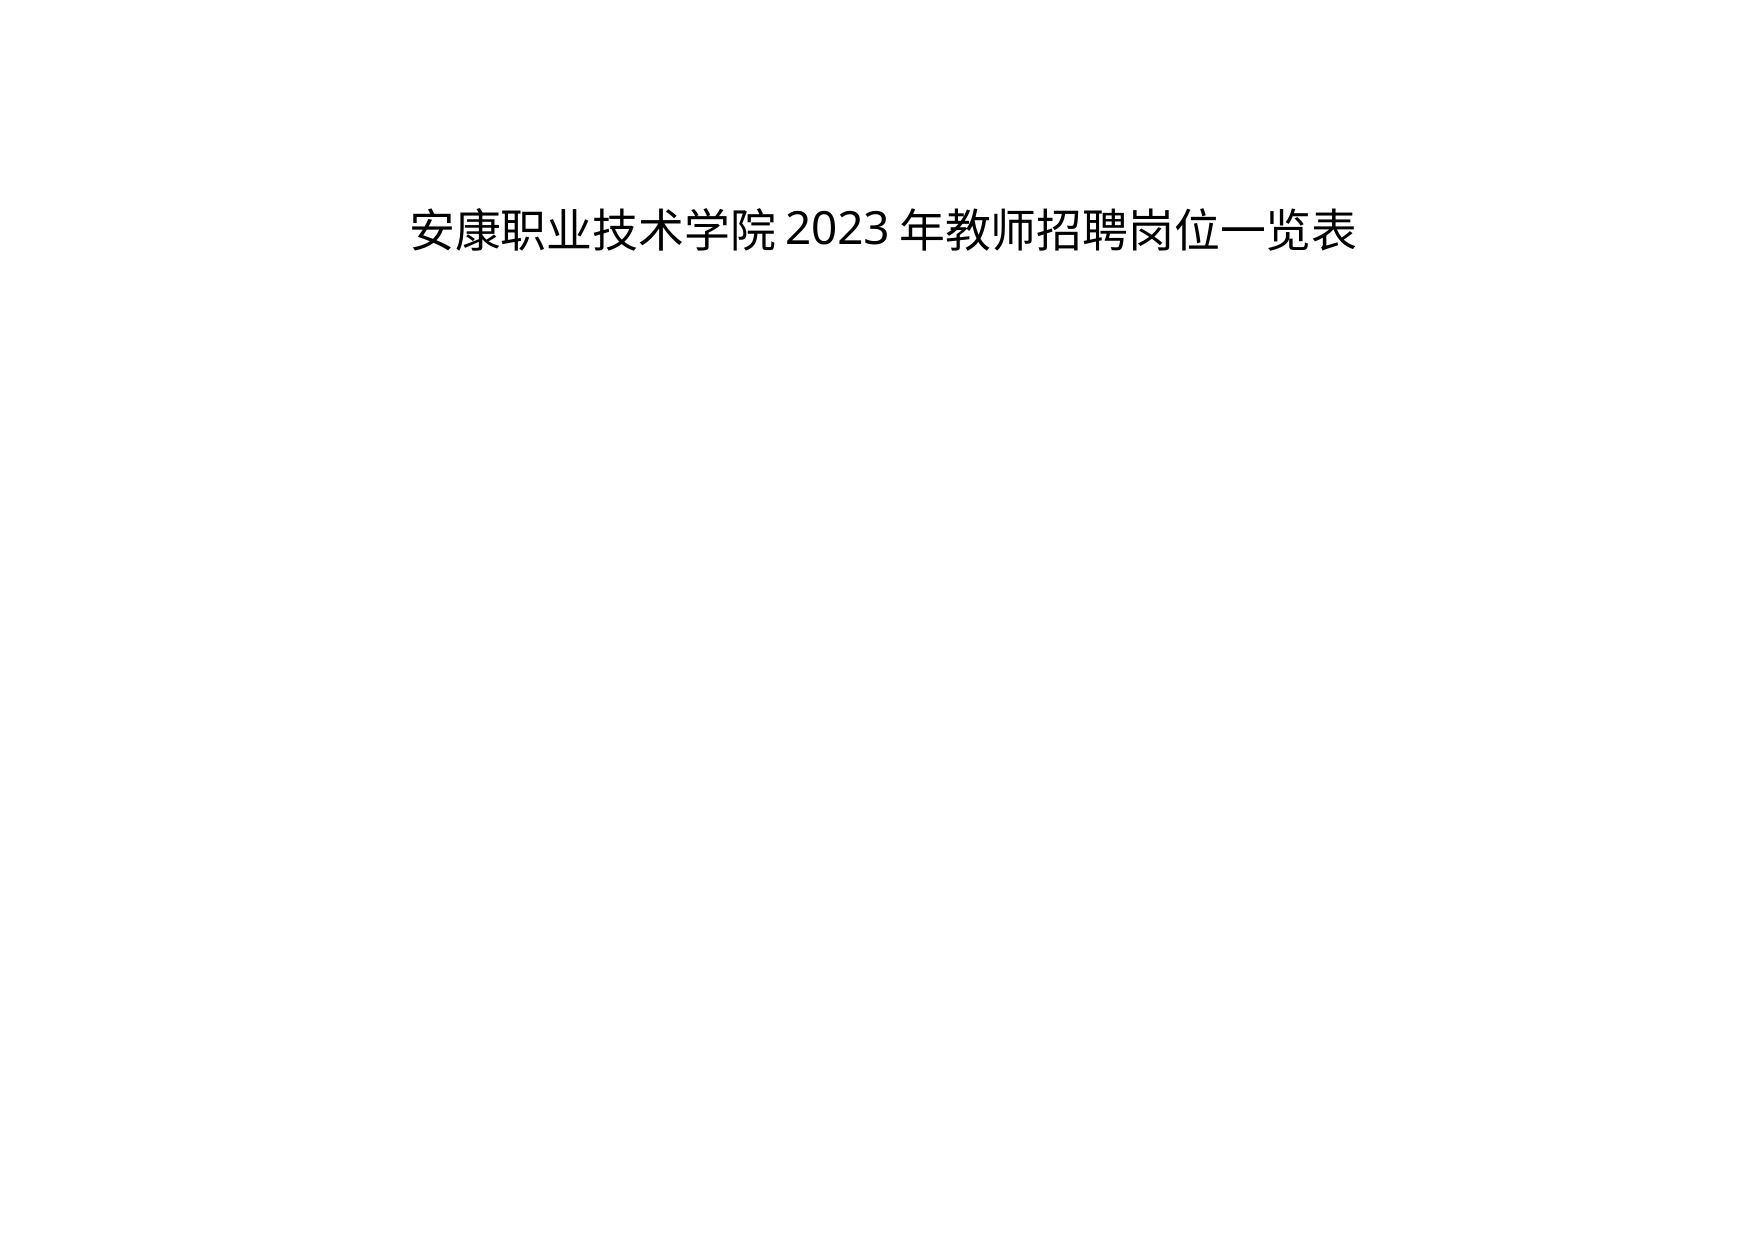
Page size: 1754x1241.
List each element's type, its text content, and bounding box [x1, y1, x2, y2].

table_header 安康职业技术学院2023年教师招聘岗位一览表 [149, 178, 1618, 276]
